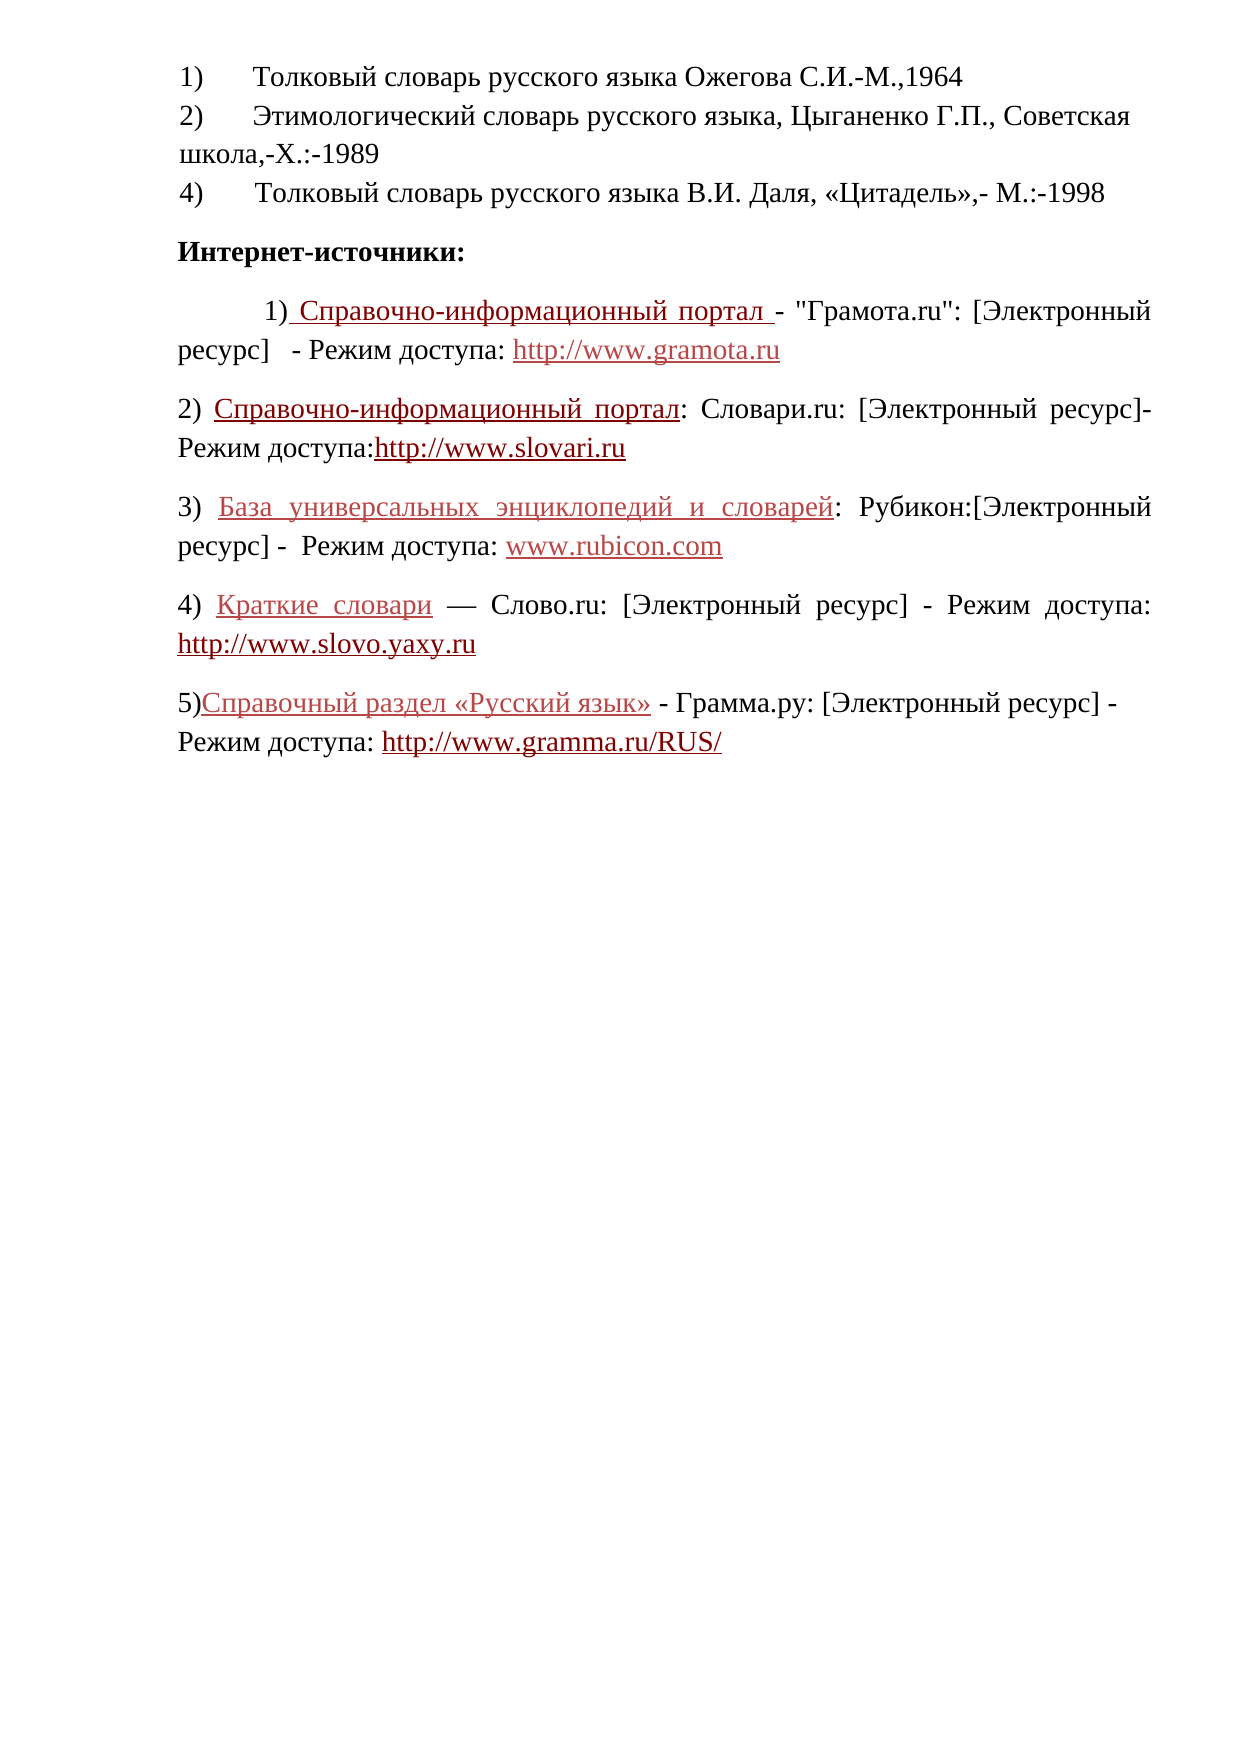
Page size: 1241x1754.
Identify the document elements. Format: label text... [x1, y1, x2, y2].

text 4) Краткие словари — Слово.ru: [Электронный ресурс] - Режим доступа: http://www.slovo.yaxy.ru [177, 587, 1152, 659]
text 5)Cправочный раздел «Русский язык» - Грамма.ру: [Электронный ресурс] - Режим доступа: http://www.gramma.ru/RUS/ [177, 685, 1152, 757]
text Интернет-источники: [177, 234, 1152, 268]
text 2) Справочно-информационный портал: Словари.ru: [Электронный ресурс]- Режим доступа:http://www.slovari.ru [177, 391, 1152, 463]
list Этимологический словарь русского языка, Цыганенко Г.П., Советская школа,-Х.:-1989 [179, 98, 1152, 170]
list Толковый словарь русского языка Ожегова С.И.-М.,1964 [179, 59, 1152, 93]
text 1) Справочно-информационный портал - "Грамота.ru": [Электронный ресурс] - Режим доступа: http://www.gramota.ru [177, 293, 1152, 366]
text 4) Толковый словарь русского языка В.И. Даля, «Цитадель»,- М.:-1998 [179, 175, 1152, 208]
text 3) База универсальных энциклопедий и словарей: Рубикон:[Электронный ресурс] - Режим доступа: www.rubicon.com [177, 489, 1152, 561]
